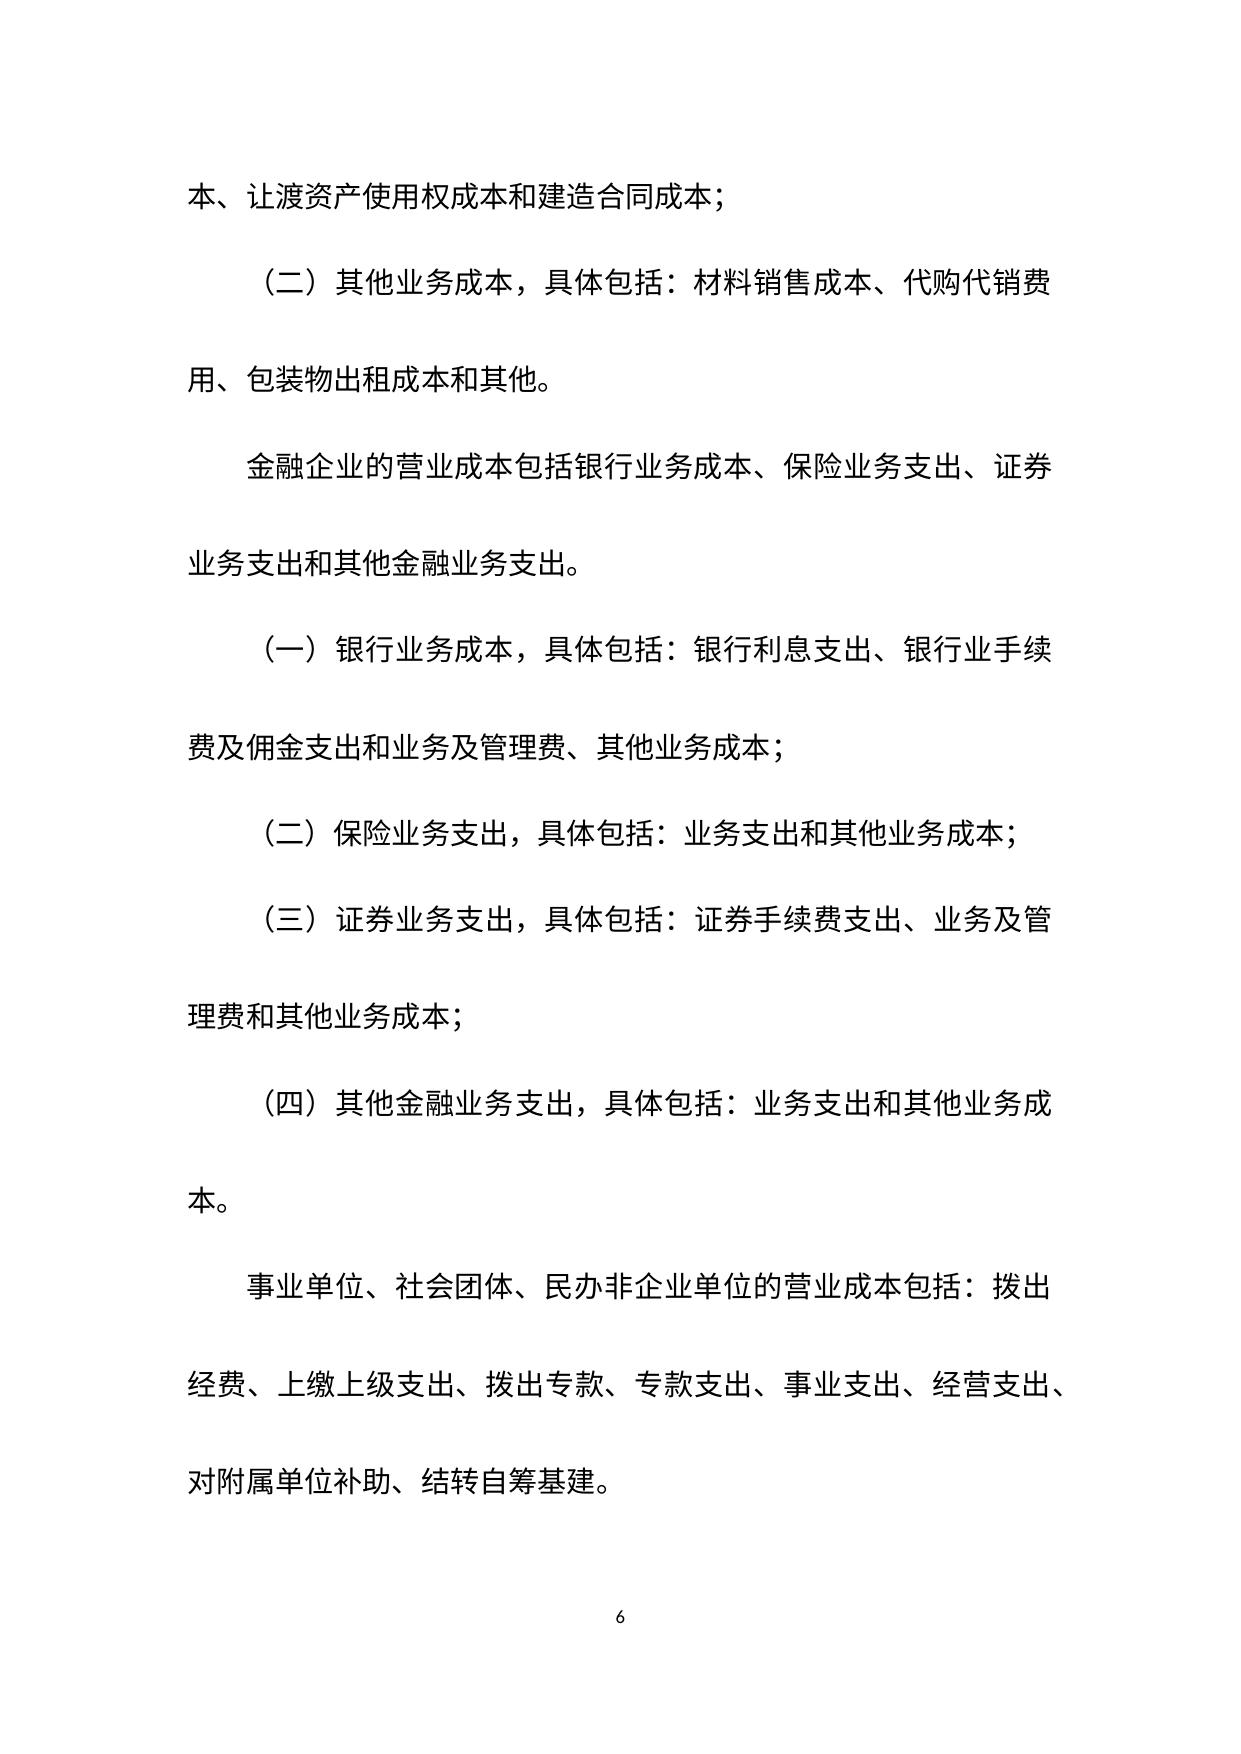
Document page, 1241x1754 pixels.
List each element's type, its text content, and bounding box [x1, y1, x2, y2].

text （三）证券业务支出，具体包括：证券手续费支出、业务及管理费和其他业务成本； [187, 885, 1053, 1048]
text （四）其他金融业务支出，具体包括：业务支出和其他业务成本。 [187, 1069, 1053, 1231]
text （二）其他业务成本，具体包括：材料销售成本、代购代销费用、包装物出租成本和其他。 [187, 248, 1053, 411]
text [187, 162, 1053, 227]
text 金融企业的营业成本包括银行业务成本、保险业务支出、证券业务支出和其他金融业务支出。 [187, 432, 1053, 594]
text （一）银行业务成本，具体包括：银行利息支出、银行业手续费及佣金支出和业务及管理费、其他业务成本； [187, 615, 1053, 778]
text 事业单位、社会团体、民办非企业单位的营业成本包括：拨出经费、上缴上级支出、拨出专款、专款支出、事业支出、经营支出、对附属单位补助、结转自筹基建。 [187, 1252, 1053, 1512]
text （二）保险业务支出，具体包括：业务支出和其他业务成本； [187, 799, 1053, 864]
